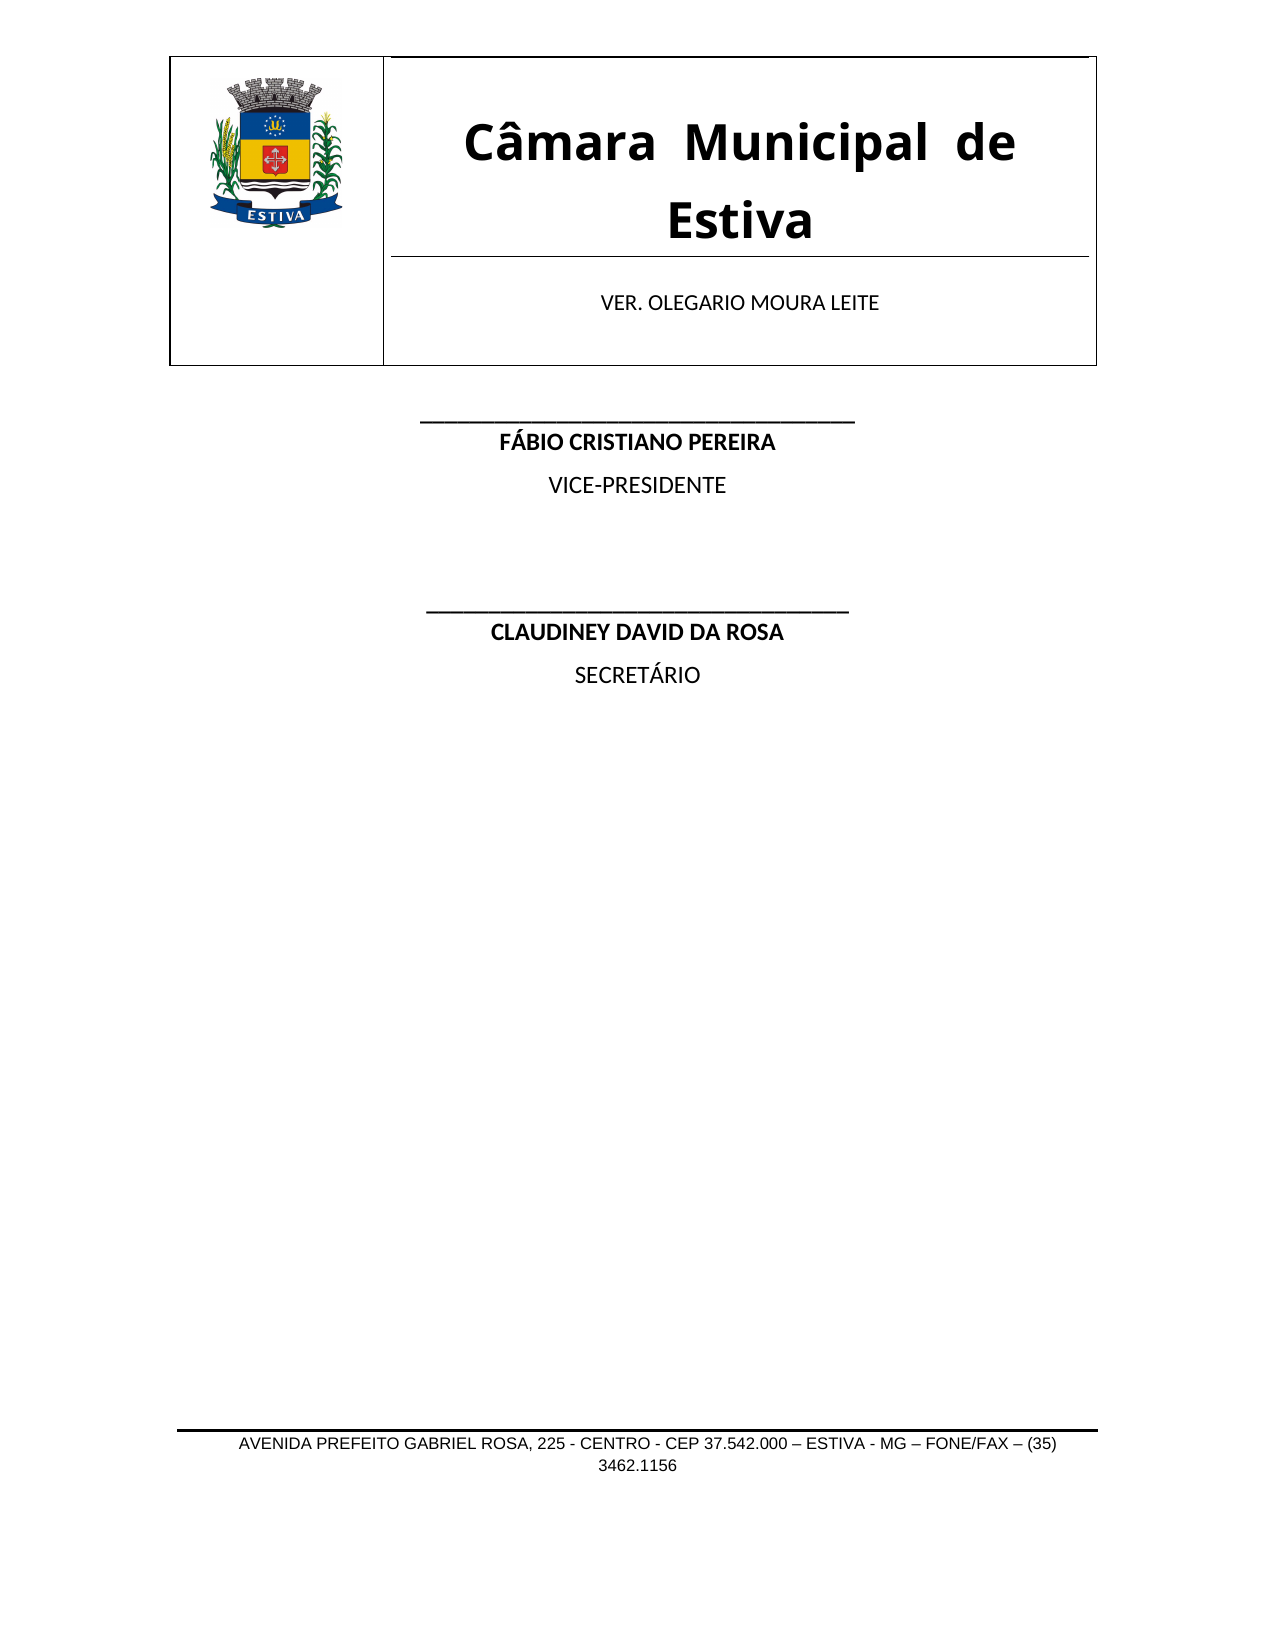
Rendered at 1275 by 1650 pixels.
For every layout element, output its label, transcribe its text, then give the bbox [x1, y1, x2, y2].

text __________________________________ [177, 586, 1098, 616]
text VICE-PRESIDENTE [177, 469, 1098, 500]
text CLAUDINEY DAVID DA ROSA [177, 616, 1098, 647]
text FÁBIO CRISTIANO PEREIRA [177, 426, 1098, 457]
picture [210, 78, 343, 228]
text ___________________________________ [177, 396, 1098, 426]
text SECRETÁRIO [177, 659, 1098, 690]
